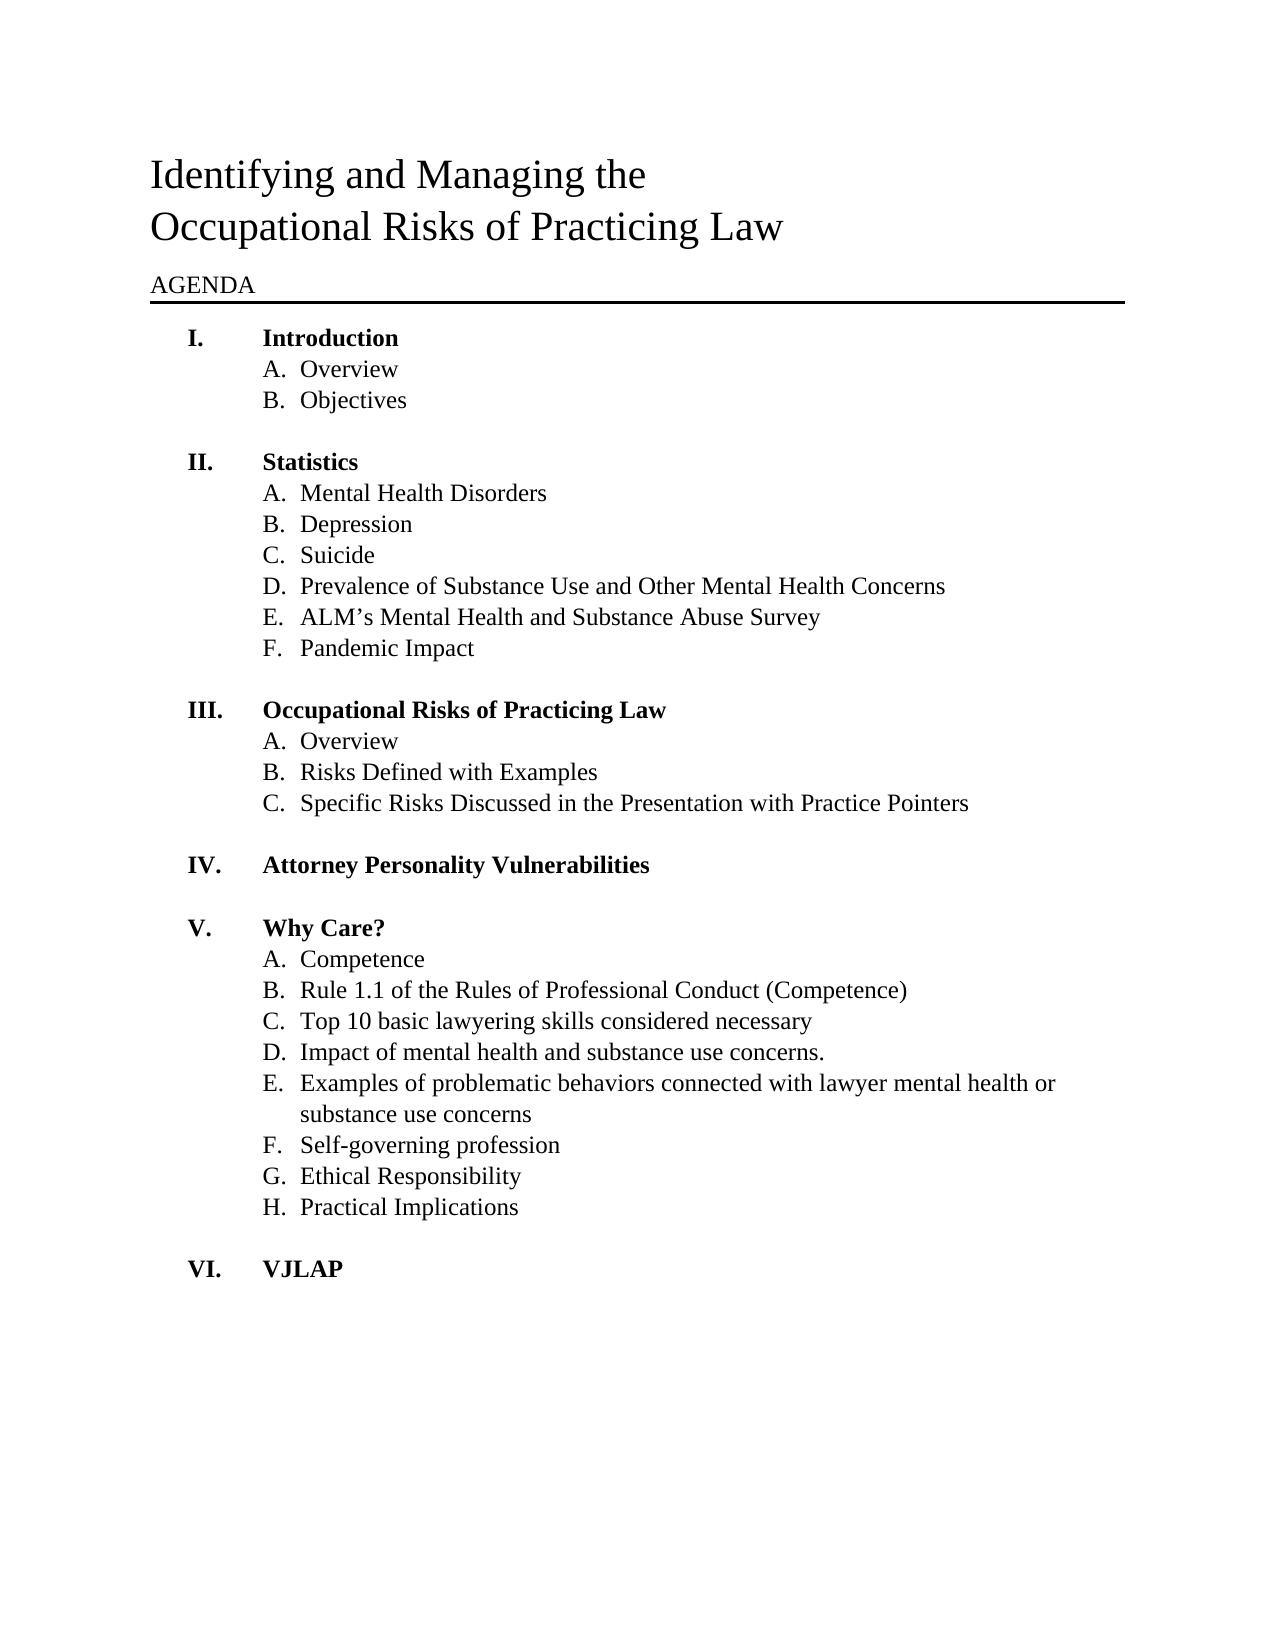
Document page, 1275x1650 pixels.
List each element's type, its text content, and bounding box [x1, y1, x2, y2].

list Depression [262, 509, 1125, 538]
list Examples of problematic behaviors connected with lawyer mental health or substance use concerns [262, 1068, 1125, 1128]
text Identifying and Managing the [150, 150, 1125, 198]
list Introduction [187, 323, 1125, 352]
list Self-governing profession [262, 1130, 1125, 1159]
list Attorney Personality Vulnerabilities [187, 851, 1125, 879]
list Rule 1.1 of the Rules of Professional Conduct (Competence) [262, 975, 1125, 1003]
list Objectives [262, 385, 1125, 414]
list Risks Defined with Examples [262, 757, 1125, 786]
list VJLAP [187, 1254, 1125, 1283]
list Suicide [262, 540, 1125, 569]
text Occupational Risks of Practicing Law [150, 202, 1125, 249]
list Competence [262, 944, 1125, 972]
list Top 10 basic lawyering skills considered necessary [262, 1006, 1125, 1034]
list Impact of mental health and substance use concerns. [262, 1037, 1125, 1066]
list Pandemic Impact [262, 633, 1125, 662]
text AGENDA [150, 270, 1125, 301]
list ALM’s Mental Health and Substance Abuse Survey [262, 602, 1125, 631]
list Specific Risks Discussed in the Presentation with Practice Pointers [262, 788, 1125, 817]
list Occupational Risks of Practicing Law [187, 695, 1125, 724]
list Overview [262, 354, 1125, 383]
list Mental Health Disorders [262, 478, 1125, 507]
list Prevalence of Substance Use and Other Mental Health Concerns [262, 571, 1125, 600]
list Practical Implications [262, 1192, 1125, 1221]
list Overview [262, 726, 1125, 755]
list Ethical Responsibility [262, 1161, 1125, 1190]
list Statistics [187, 447, 1125, 476]
list Why Care? [187, 913, 1125, 941]
